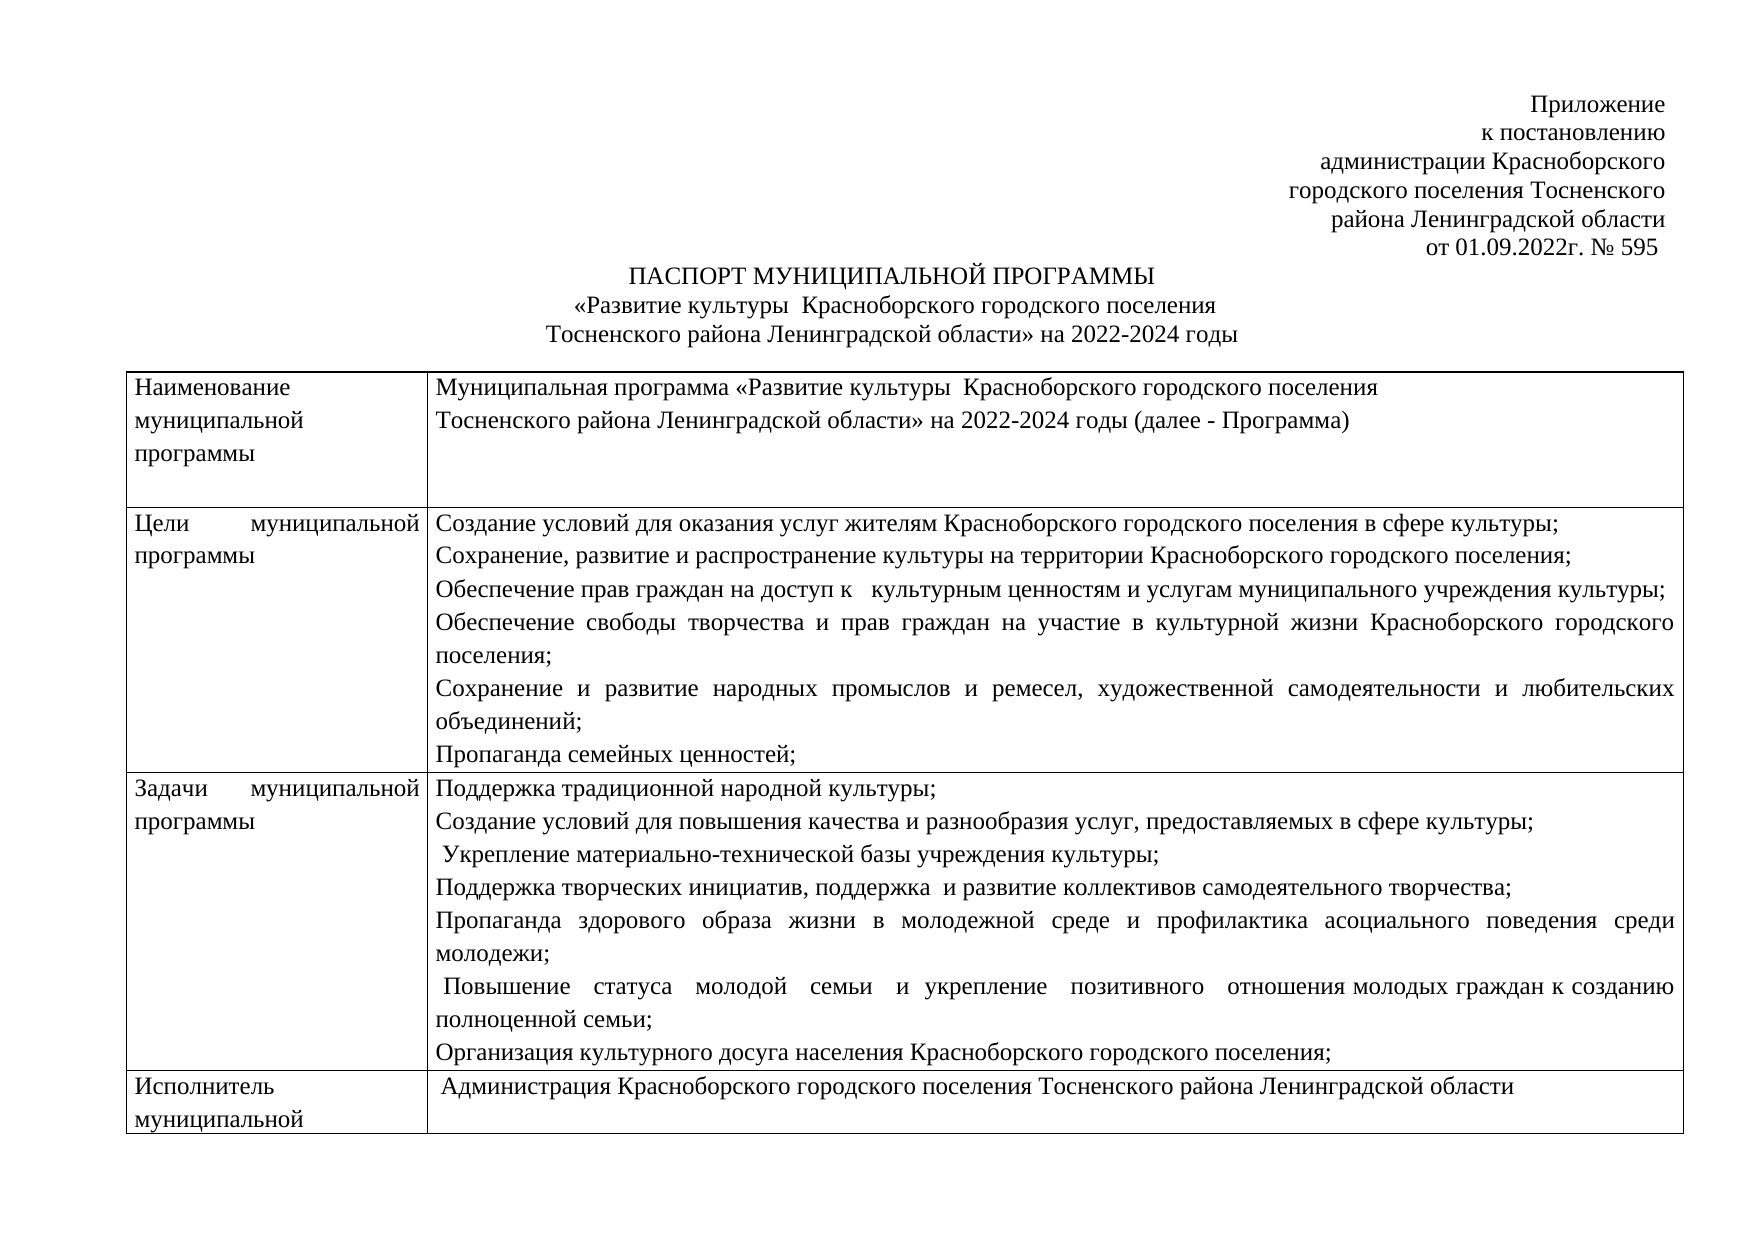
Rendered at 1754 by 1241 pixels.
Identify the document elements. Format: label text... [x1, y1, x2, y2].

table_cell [127, 1071, 427, 1133]
table_cell Задачи муниципальной программы [127, 773, 427, 1070]
table_header Муниципальная программа «Развитие культуры Красноборского городского поселения Тосненского района Ленинградской области» на 2022-2024 годы (далее - Программа) [428, 373, 1683, 507]
text «Развитие культуры Красноборского городского поселения [118, 290, 1665, 319]
text района Ленинградской области [118, 204, 1665, 232]
text городского поселения Тосненского [118, 175, 1665, 204]
text Приложение [118, 89, 1665, 117]
table_header Наименование муниципальной программы [127, 373, 427, 507]
text ПАСПОРТ МУНИЦИПАЛЬНОЙ ПРОГРАММЫ [118, 261, 1665, 290]
text администрации Красноборского [118, 146, 1665, 175]
table_cell Цели муниципальной программы [127, 508, 427, 772]
text Тосненского района Ленинградской области» на 2022-2024 годы [118, 319, 1665, 347]
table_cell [428, 1071, 1683, 1133]
text к постановлению [118, 117, 1665, 146]
table_cell Поддержка традиционной народной культуры; Создание условий для повышения качества и разнообразия услуг, предоставляемых в сфере культуры; Укрепление материально-технической базы учреждения культуры; Поддержка творческих инициатив, поддержка и развитие коллективов самодеятельного творчества; Пропаганда здорового образа жизни в молодежной среде и профилактика асоциального поведения среди молодежи; Повышение статуса молодой семьи и укрепление позитивного отношения молодых граждан к созданию полноценной семьи; Организация культурного досуга населения Красноборского городского поселения; [428, 773, 1683, 1070]
text от 01.09.2022г. № 595 [118, 232, 1665, 261]
table_cell Создание условий для оказания услуг жителям Красноборского городского поселения в сфере культуры; Сохранение, развитие и распространение культуры на территории Красноборского городского поселения; Обеспечение прав граждан на доступ к культурным ценностям и услугам муниципального учреждения культуры; Обеспечение свободы творчества и прав граждан на участие в культурной жизни Красноборского городского поселения; Сохранение и развитие народных промыслов и ремесел, художественной самодеятельности и любительских объединений; Пропаганда семейных ценностей; [428, 508, 1683, 772]
